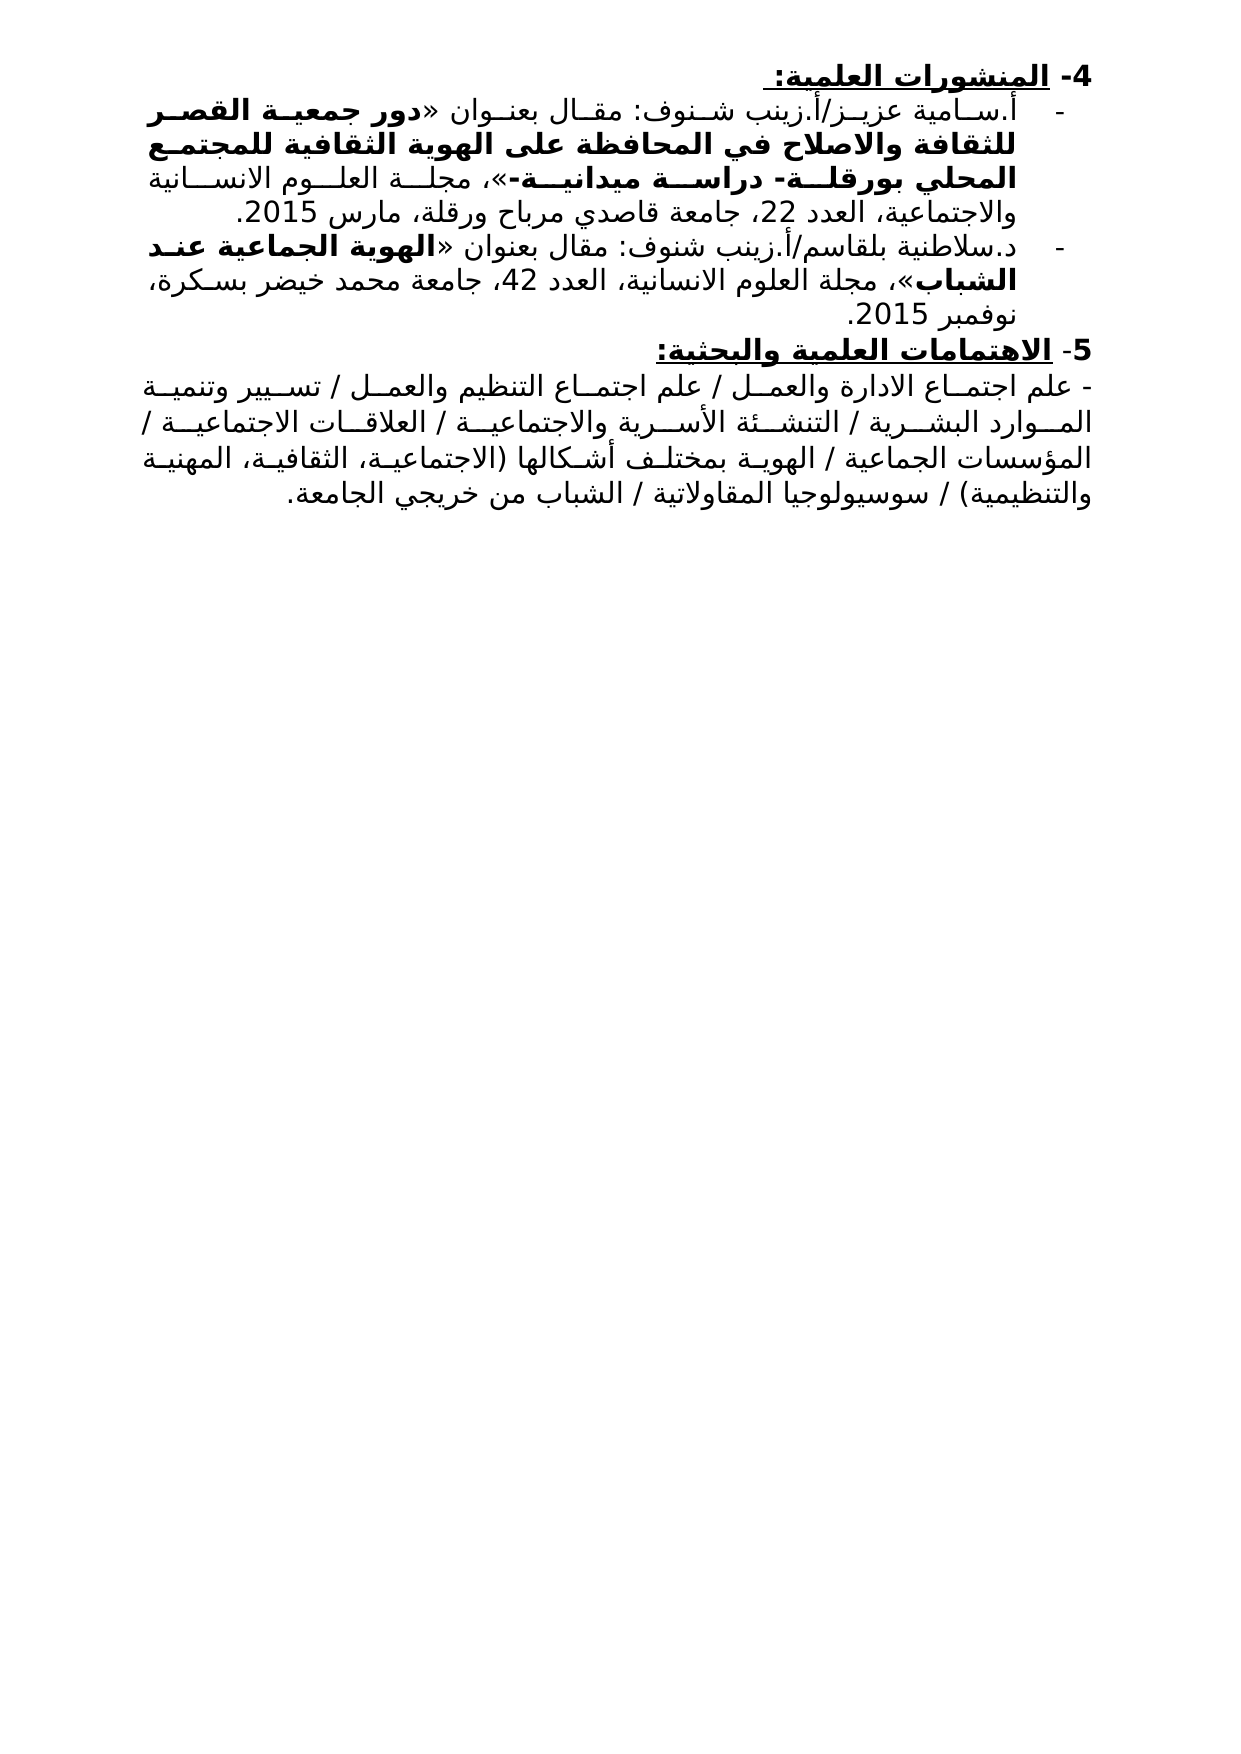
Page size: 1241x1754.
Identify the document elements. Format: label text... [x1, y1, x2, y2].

list 4- المنشورات العلمية: [148, 59, 1093, 93]
text 5- الاهتمامات العلمية والبحثية: [142, 331, 1093, 367]
text - علم اجتماع الادارة والعمل / علم اجتماع التنظيم والعمل / تسيير وتنمية الموارد البشرية / التنشئة الأسرية والاجتماعية / العلاقات الاجتماعية / المؤسسات الجماعية / الهوية بمختلف أشكالها (الاجتماعية، الثقافية، المهنية والتنظيمية) / سوسيولوجيا المقاولاتية / الشباب من خريجي الجامعة. [142, 367, 1093, 511]
list د.سلاطنية بلقاسم/أ.زينب شنوف: مقال بعنوان «الهوية الجماعية عند الشباب»، مجلة العلوم الانسانية، العدد 42، جامعة محمد خيضر بسكرة، نوفمبر 2015. [148, 229, 1055, 331]
list أ.سامية عزيز/أ.زينب شنوف: مقال بعنوان «دور جمعية القصر للثقافة والاصلاح في المحافظة على الهوية الثقافية للمجتمع المحلي بورقلة- دراسة ميدانية-»، مجلة العلوم الانسانية والاجتماعية، العدد 22، جامعة قاصدي مرباح ورقلة، مارس 2015. [148, 93, 1055, 229]
